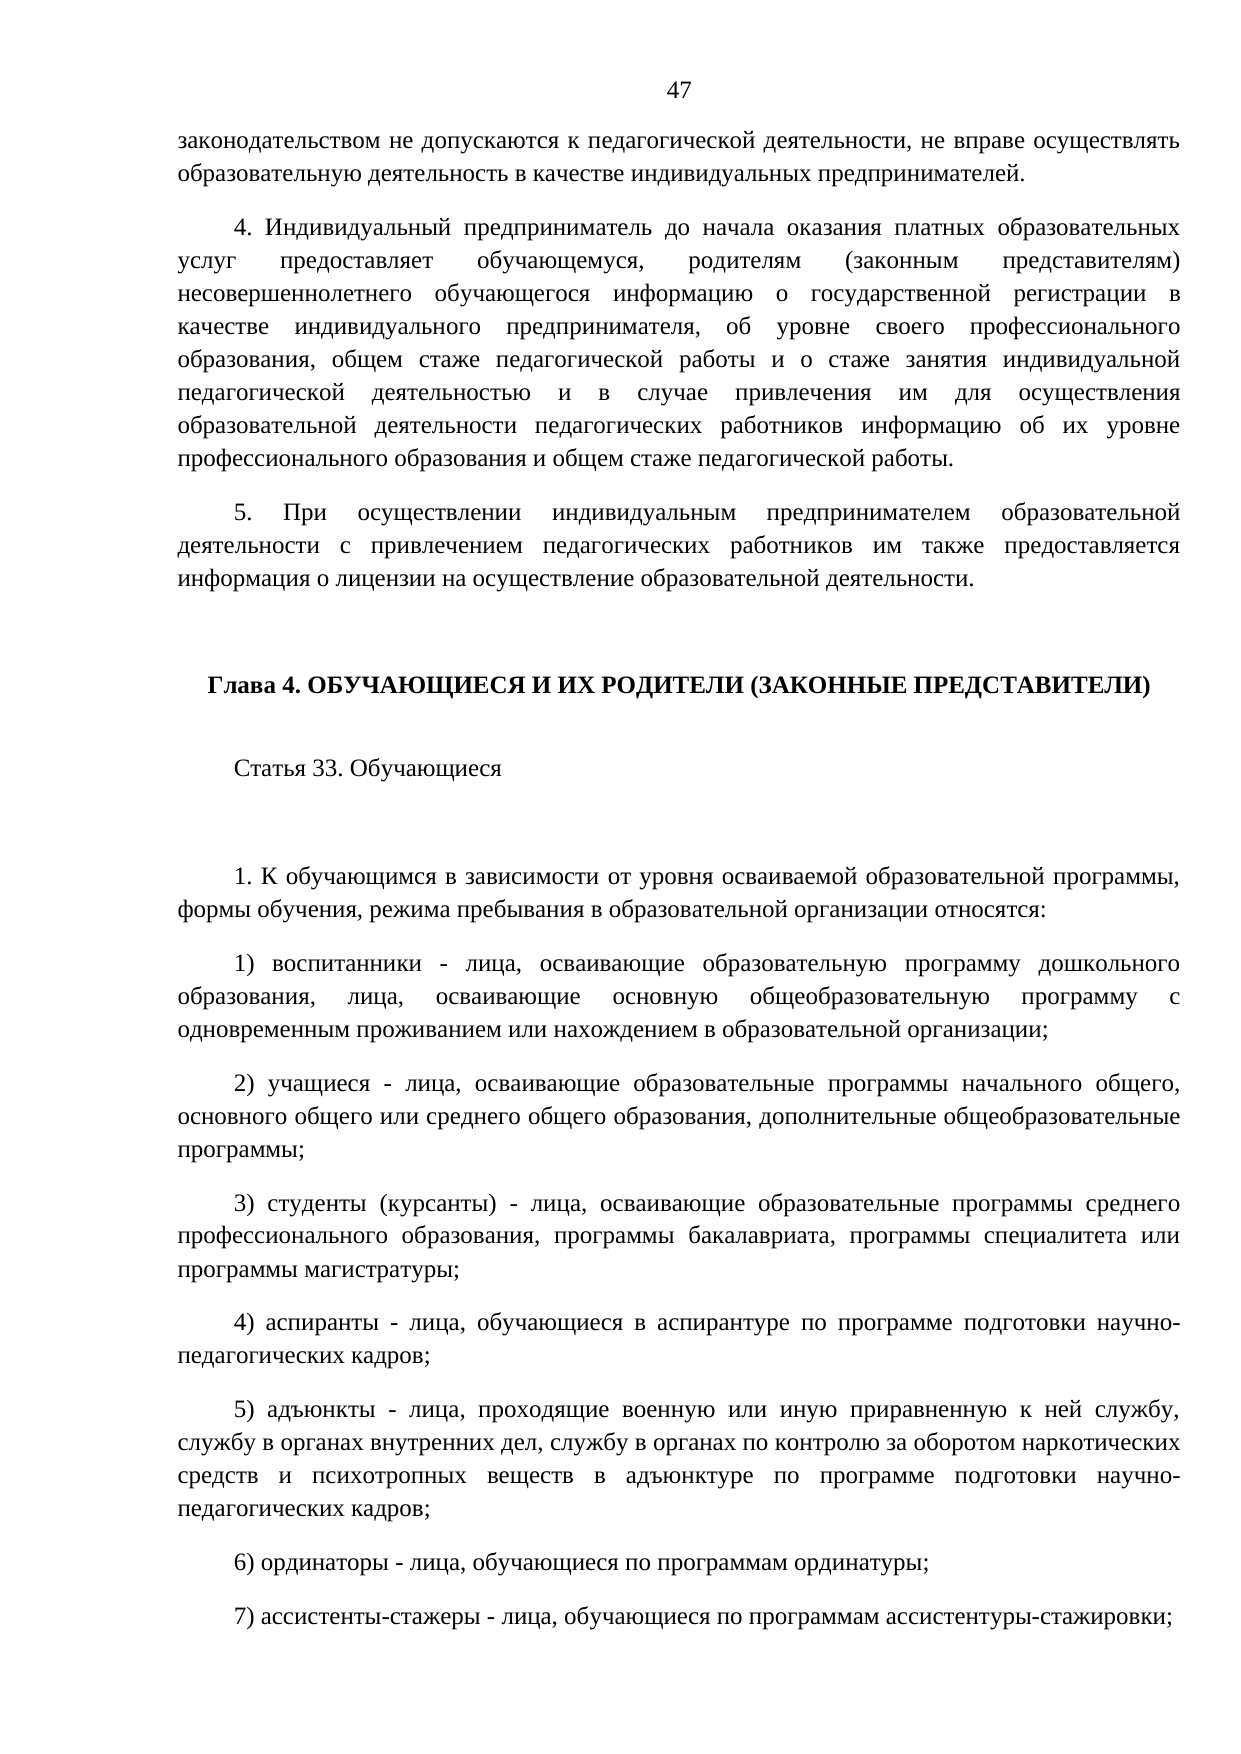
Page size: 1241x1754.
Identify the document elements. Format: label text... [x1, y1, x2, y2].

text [177, 125, 1181, 187]
text 3) студенты (курсанты) - лица, осваивающие образовательные программы среднего профессионального образования, программы бакалавриата, программы специалитета или программы магистратуры; [177, 1188, 1181, 1282]
text 7) ассистенты-стажеры - лица, обучающиеся по программам ассистентуры-стажировки; [177, 1601, 1181, 1630]
text 6) ординаторы - лица, обучающиеся по программам ординатуры; [177, 1547, 1181, 1576]
text Статья 33. Обучающиеся [177, 753, 1181, 782]
text 5) адъюнкты - лица, проходящие военную или иную приравненную к ней службу, службу в органах внутренних дел, службу в органах по контролю за оборотом наркотических средств и психотропных веществ в адъюнктуре по программе подготовки научно-педагогических кадров; [177, 1394, 1181, 1522]
text 1. К обучающимся в зависимости от уровня осваиваемой образовательной программы, формы обучения, режима пребывания в образовательной организации относятся: [177, 861, 1181, 923]
title Глава 4. ОБУЧАЮЩИЕСЯ И ИХ РОДИТЕЛИ (ЗАКОННЫЕ ПРЕДСТАВИТЕЛИ) [177, 671, 1181, 699]
text 2) учащиеся - лица, осваивающие образовательные программы начального общего, основного общего или среднего общего образования, дополнительные общеобразовательные программы; [177, 1068, 1181, 1162]
text 4. Индивидуальный предприниматель до начала оказания платных образовательных услуг предоставляет обучающемуся, родителям (законным представителям) несовершеннолетнего обучающегося информацию о государственной регистрации в качестве индивидуального предпринимателя, об уровне своего профессионального образования, общем стаже педагогической работы и о стаже занятия индивидуальной педагогической деятельностью и в случае привлечения им для осуществления образовательной деятельности педагогических работников информацию об их уровне профессионального образования и общем стаже педагогической работы. [177, 212, 1181, 472]
text 5. При осуществлении индивидуальным предпринимателем образовательной деятельности с привлечением педагогических работников им также предоставляется информация о лицензии на осуществление образовательной деятельности. [177, 497, 1181, 592]
text 1) воспитанники - лица, осваивающие образовательную программу дошкольного образования, лица, осваивающие основную общеобразовательную программу с одновременным проживанием или нахождением в образовательной организации; [177, 948, 1181, 1043]
text 4) аспиранты - лица, обучающиеся в аспирантуре по программе подготовки научно-педагогических кадров; [177, 1307, 1181, 1369]
